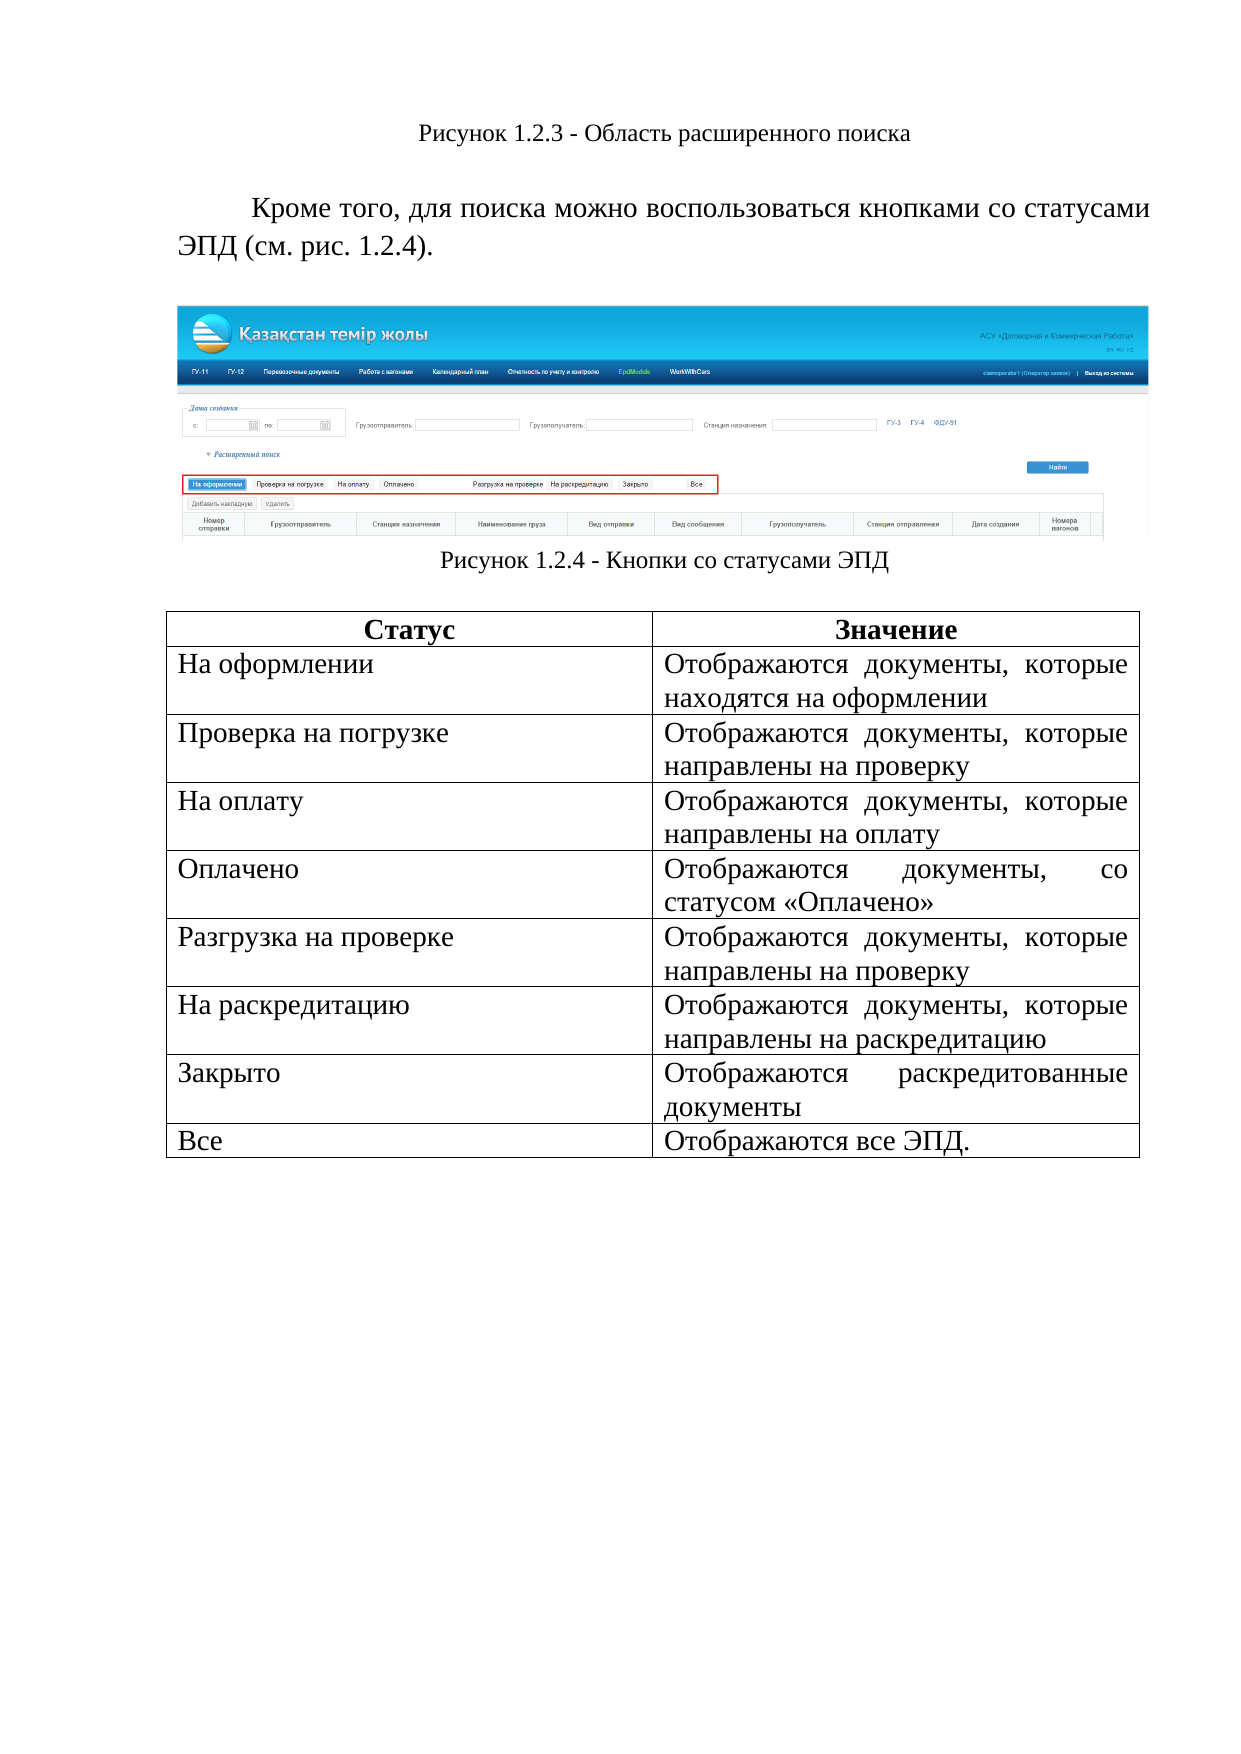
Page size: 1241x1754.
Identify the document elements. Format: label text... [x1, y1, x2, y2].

table_cell Отображаются документы, которые направлены на раскредитацию [653, 987, 1139, 1054]
table_cell Отображаются документы, которые направлены на проверку [653, 919, 1139, 986]
table_cell На раскредитацию [167, 987, 652, 1054]
table_cell Все [167, 1124, 652, 1157]
table_cell Отображаются раскредитованные документы [653, 1055, 1139, 1122]
text Рисунок 1.2.3 - Область расширенного поиска [177, 118, 1152, 147]
picture [177, 386, 1149, 541]
table_header Статус [167, 612, 652, 646]
table_cell Отображаются все ЭПД. [653, 1124, 1139, 1157]
table_header Значение [653, 612, 1139, 646]
table_cell Проверка на погрузке [167, 715, 652, 782]
table_cell Разгрузка на проверке [167, 919, 652, 986]
table_cell Закрыто [167, 1055, 652, 1122]
text Рисунок 1.2.4 - Кнопки со статусами ЭПД [177, 545, 1152, 574]
picture [177, 315, 1149, 359]
table_cell Оплачено [167, 851, 652, 918]
table_cell На оформлении [167, 647, 652, 714]
table_cell Отображаются документы, которые направлены на оплату [653, 783, 1139, 850]
text Кроме того, для поиска можно воспользоваться кнопками со статусами ЭПД (см. рис. 1.2.4). [177, 190, 1152, 262]
table_cell Отображаются документы, которые находятся на оформлении [653, 647, 1139, 714]
table_cell На оплату [167, 783, 652, 850]
table_cell Отображаются документы, которые направлены на проверку [653, 715, 1139, 782]
table_cell Отображаются документы, со статусом «Оплачено» [653, 851, 1139, 918]
picture [177, 362, 1149, 383]
